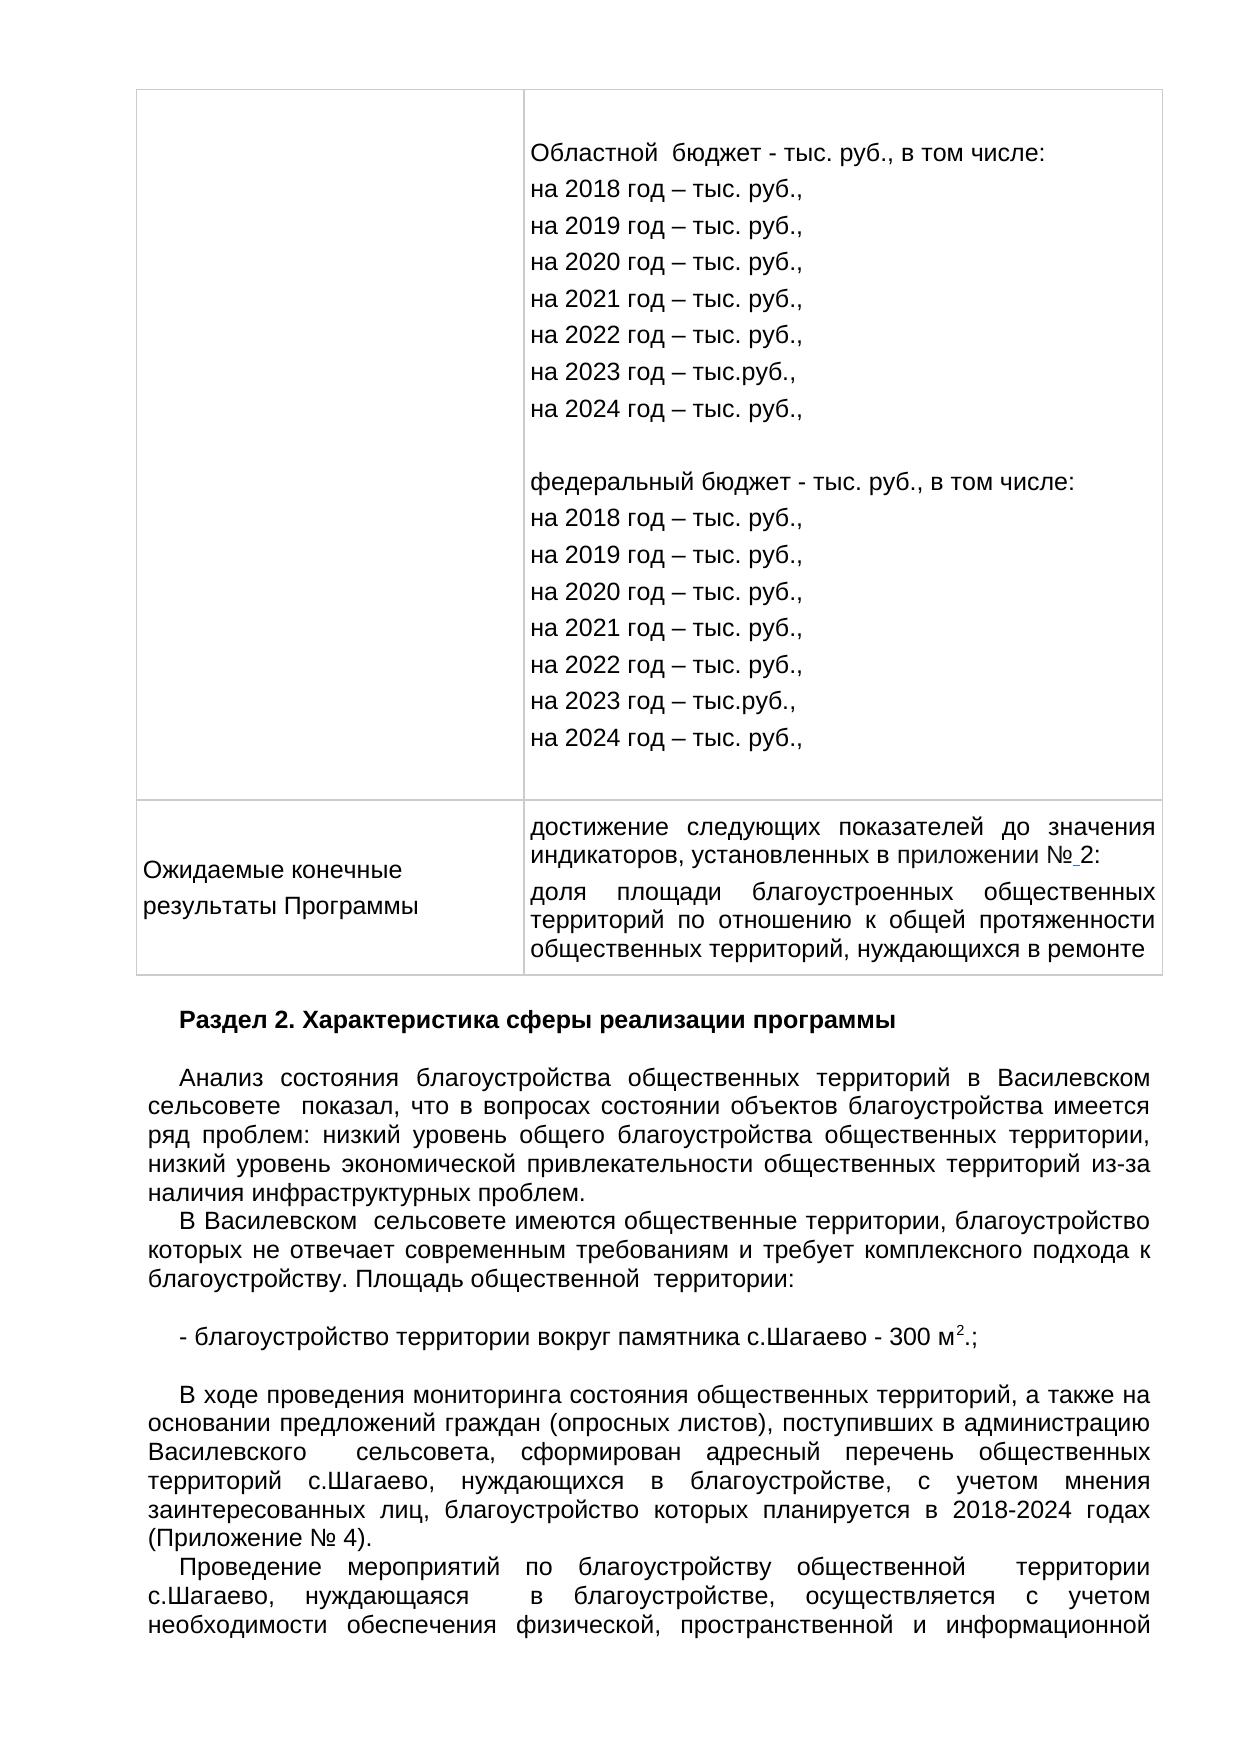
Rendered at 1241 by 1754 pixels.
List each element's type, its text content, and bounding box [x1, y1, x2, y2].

table_cell достижение следующих показателей до значения индикаторов, установленных в приложении № 2: доля площади благоустроенных общественных территорий по отношению к общей протяженности общественных территорий, нуждающихся в ремонте [525, 801, 1162, 974]
text - благоустройство территории вокруг памятника с.Шагаево - 300 м2.; [148, 1322, 1152, 1351]
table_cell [137, 90, 523, 799]
text В Василевском сельсовете имеются общественные территории, благоустройство которых не отвечает современным требованиям и требует комплексного подхода к благоустройству. Площадь общественной территории: [148, 1206, 1152, 1293]
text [148, 1552, 1152, 1638]
table_cell Ожидаемые конечные результаты Программы [137, 801, 523, 974]
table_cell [525, 90, 1162, 799]
text В ходе проведения мониторинга состояния общественных территорий, а также на основании предложений граждан (опросных листов), поступивших в администрацию Василевского сельсовета, сформирован адресный перечень общественных территорий с.Шагаево, нуждающихся в благоустройстве, с учетом мнения заинтересованных лиц, благоустройство которых планируется в 2018-2024 годах (Приложение № 4). [148, 1380, 1152, 1552]
text Раздел 2. Характеристика сферы реализации программы [148, 1005, 1152, 1033]
text Анализ состояния благоустройства общественных территорий в Василевском сельсовете показал, что в вопросах состоянии объектов благоустройства имеется ряд проблем: низкий уровень общего благоустройства общественных территории, низкий уровень экономической привлекательности общественных территорий из-за наличия инфраструктурных проблем. [148, 1063, 1152, 1206]
